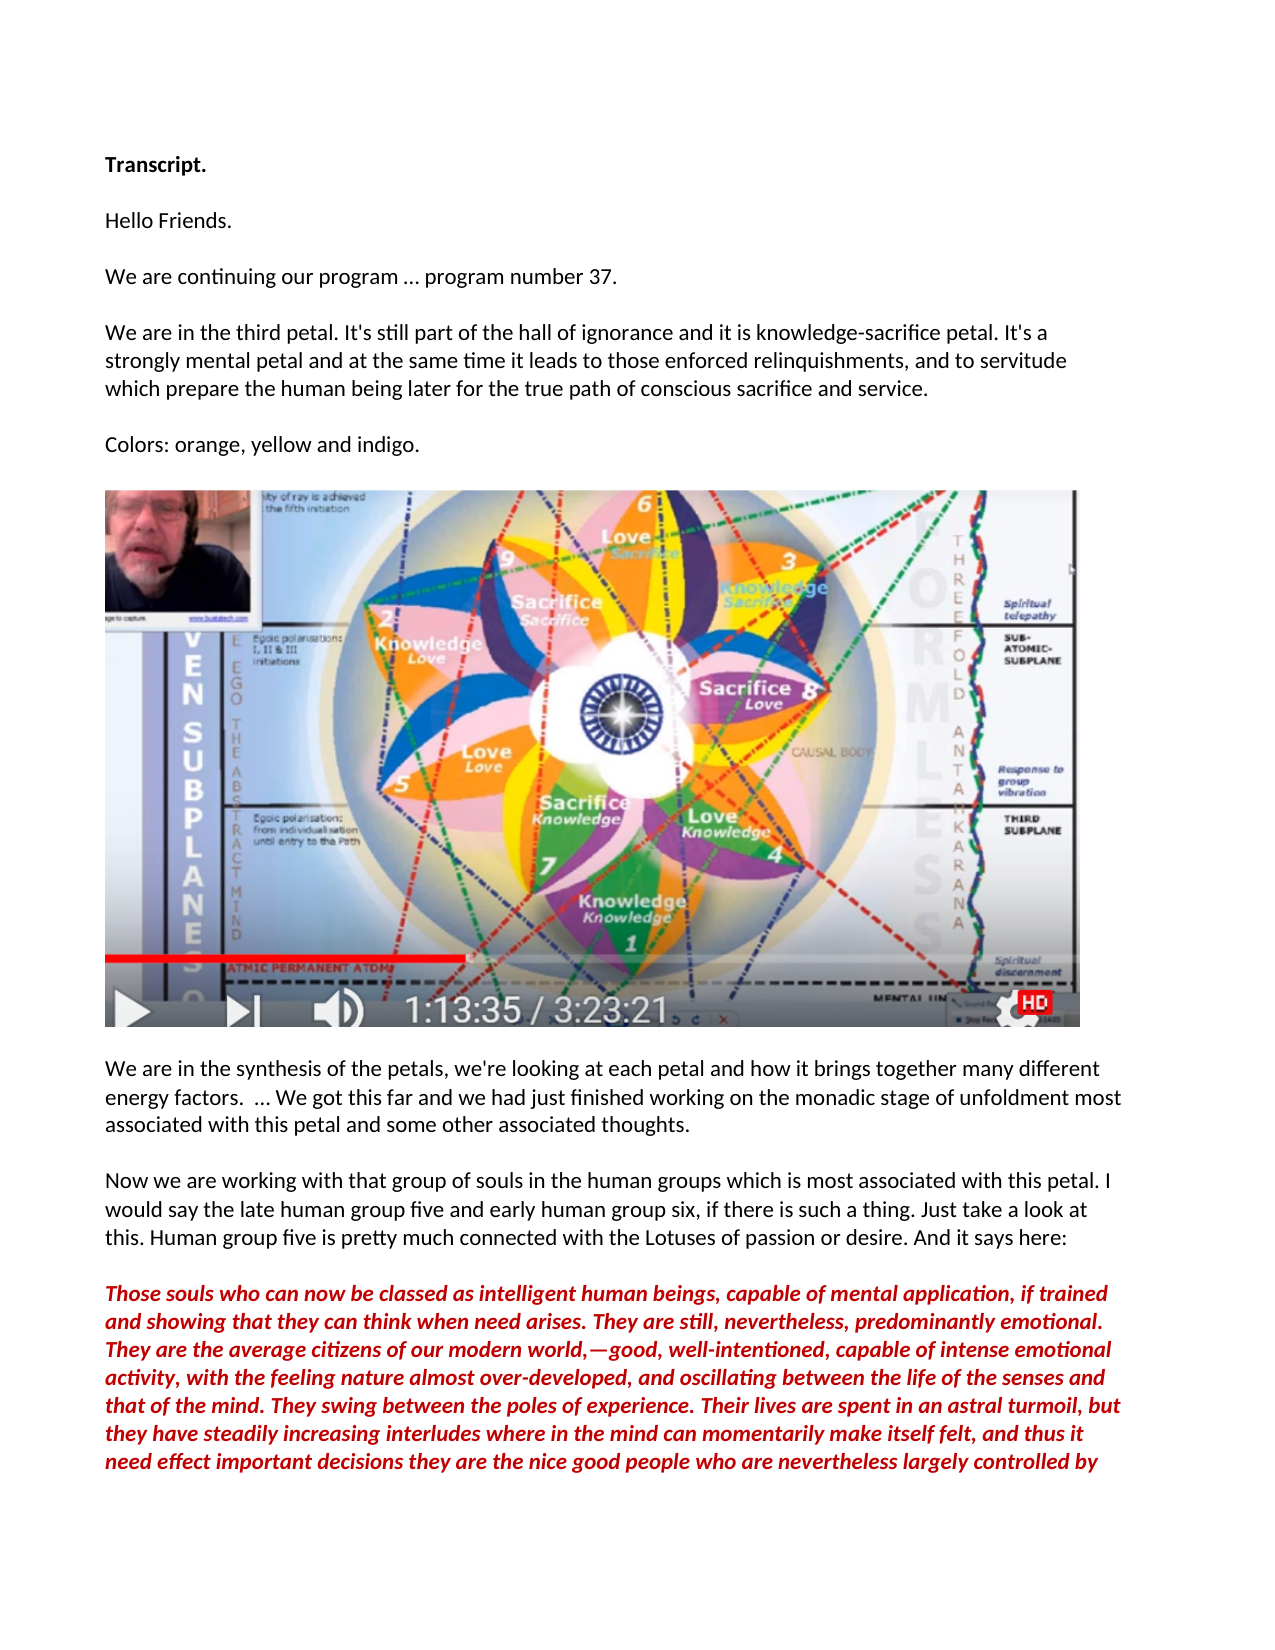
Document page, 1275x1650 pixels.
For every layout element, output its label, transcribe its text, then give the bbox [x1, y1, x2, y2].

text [105, 1279, 1125, 1475]
text We are in the third petal. It's still part of the hall of ignorance and it is knowledge-sacrifice petal. It's a strongly mental petal and at the same time it leads to those enforced relinquishments, and to servitude which prepare the human being later for the true path of conscious sacrifice and service. [105, 318, 1125, 402]
text Colors: orange, yellow and indigo. [105, 430, 1125, 458]
text We are in the synthesis of the petals, we're looking at each petal and how it brings together many different energy factors. … We got this far and we had just finished working on the monadic stage of unfoldment most associated with this petal and some other associated thoughts. [105, 1054, 1125, 1139]
text Transcript. [105, 150, 1125, 178]
text Hello Friends. [105, 206, 1125, 234]
text We are continuing our program … program number 37. [105, 262, 1125, 290]
picture [105, 486, 1080, 1027]
text Now we are working with that group of souls in the human groups which is most associated with this petal. I would say the late human group five and early human group six, if there is such a thing. Just take a look at this. Human group five is pretty much connected with the Lotuses of passion or desire. And it says here: [105, 1167, 1125, 1251]
